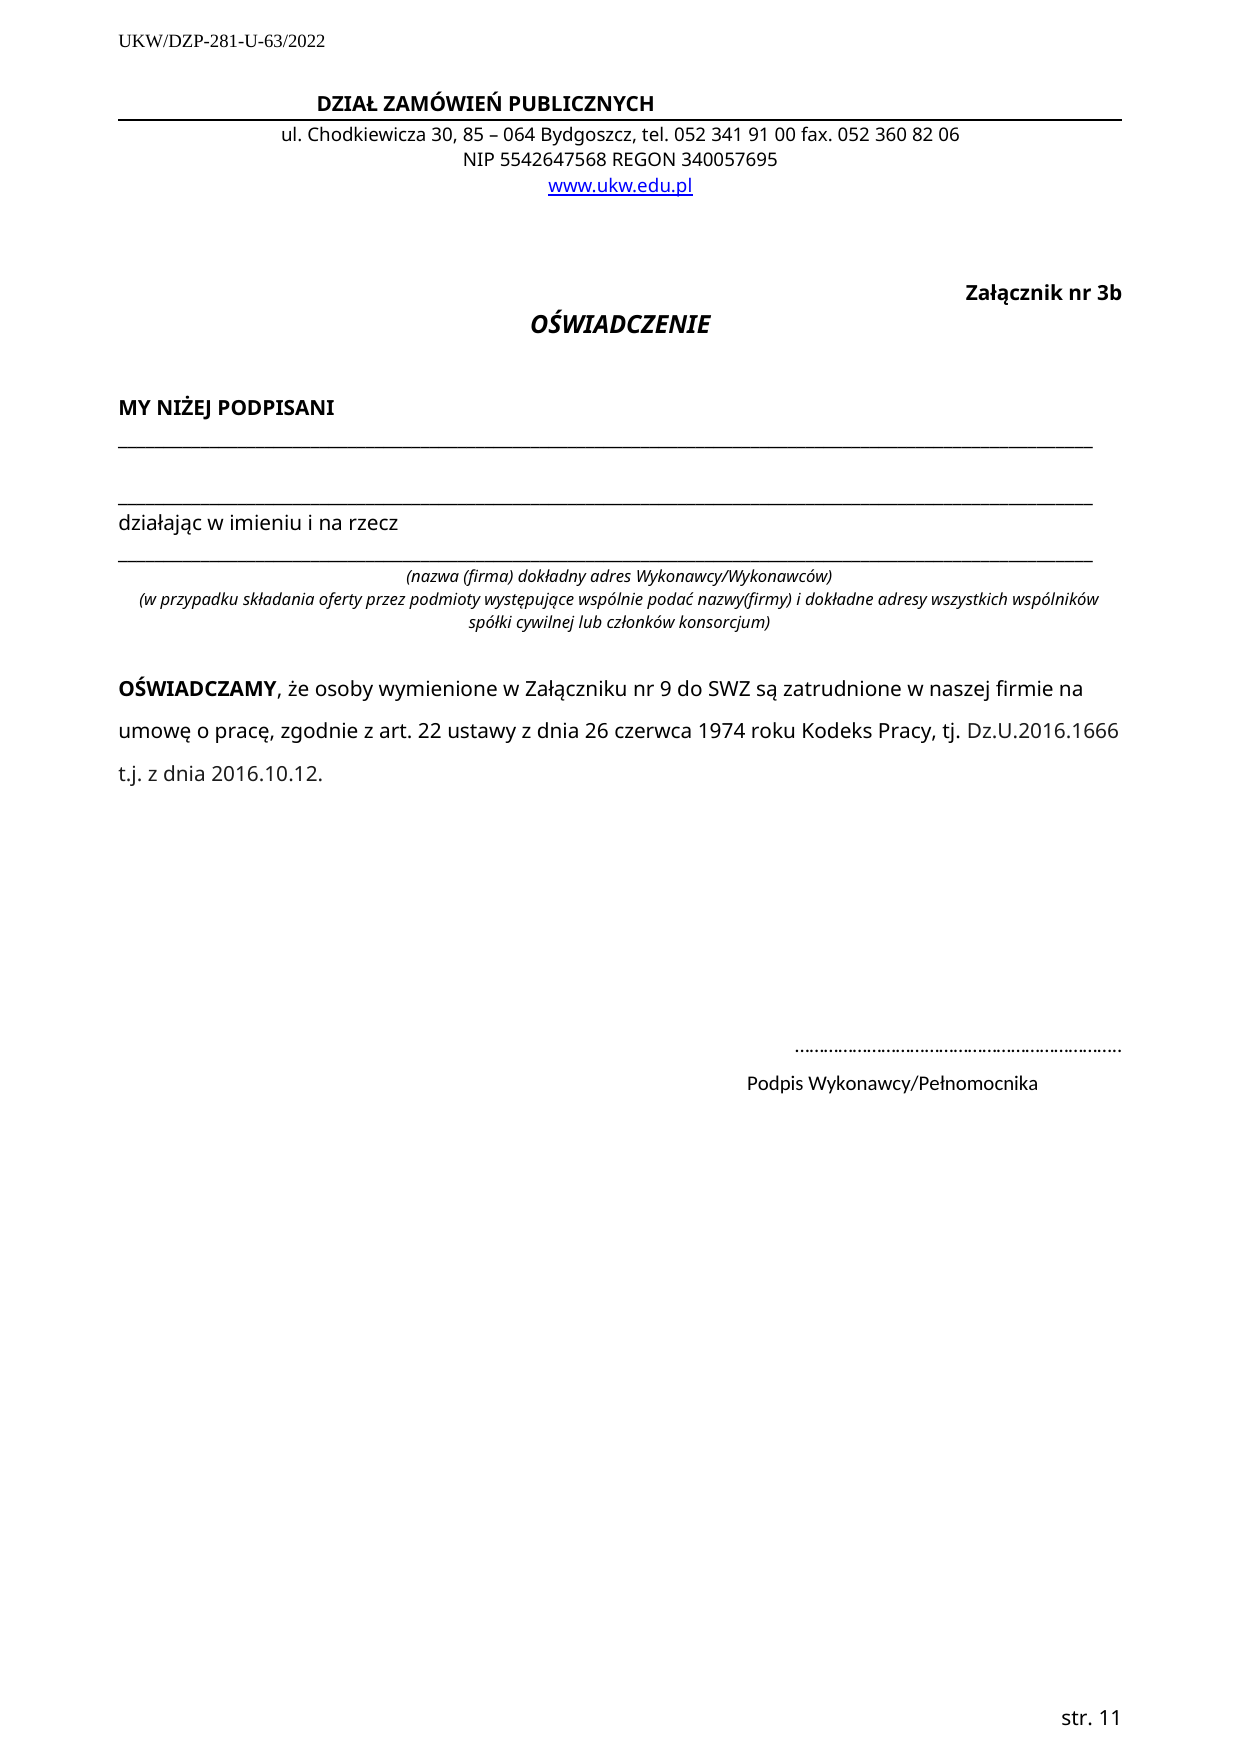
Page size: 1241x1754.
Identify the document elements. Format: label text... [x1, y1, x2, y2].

text (nazwa (firma) dokładny adres Wykonawcy/Wykonawców) [118, 565, 1122, 588]
text ul. Chodkiewicza 30, 85 – 064 Bydgoszcz, tel. 052 341 91 00 fax. 052 360 82 06 [118, 121, 1122, 147]
text OŚWIADCZENIE [118, 307, 1122, 341]
text NIP 5542647568 REGON 340057695 [118, 147, 1122, 172]
text www.ukw.edu.pl [118, 172, 1122, 198]
text Załącznik nr 3b [118, 278, 1122, 307]
text (w przypadku składania oferty przez podmioty występujące wspólnie podać nazwy(firmy) i dokładne adresy wszystkich wspólników spółki cywilnej lub członków konsorcjum) [118, 588, 1122, 633]
text ………………………………………………………….. [118, 1021, 1122, 1058]
text OŚWIADCZAMY, że osoby wymienione w Załączniku nr 9 do SWZ są zatrudnione w naszej firmie na umowę o pracę, zgodnie z art. 22 ustawy z dnia 26 czerwca 1974 roku Kodeks Pracy, tj. Dz.U.2016.1666 t.j. z dnia 2016.10.12. [118, 674, 1122, 788]
text Podpis Wykonawcy/Pełnomocnika [118, 1058, 1122, 1096]
text DZIAŁ ZAMÓWIEŃ PUBLICZNYCH [118, 89, 1122, 119]
text MY NIŻEJ PODPISANI [118, 393, 1122, 422]
text działając w imieniu i na rzecz [118, 508, 1122, 536]
